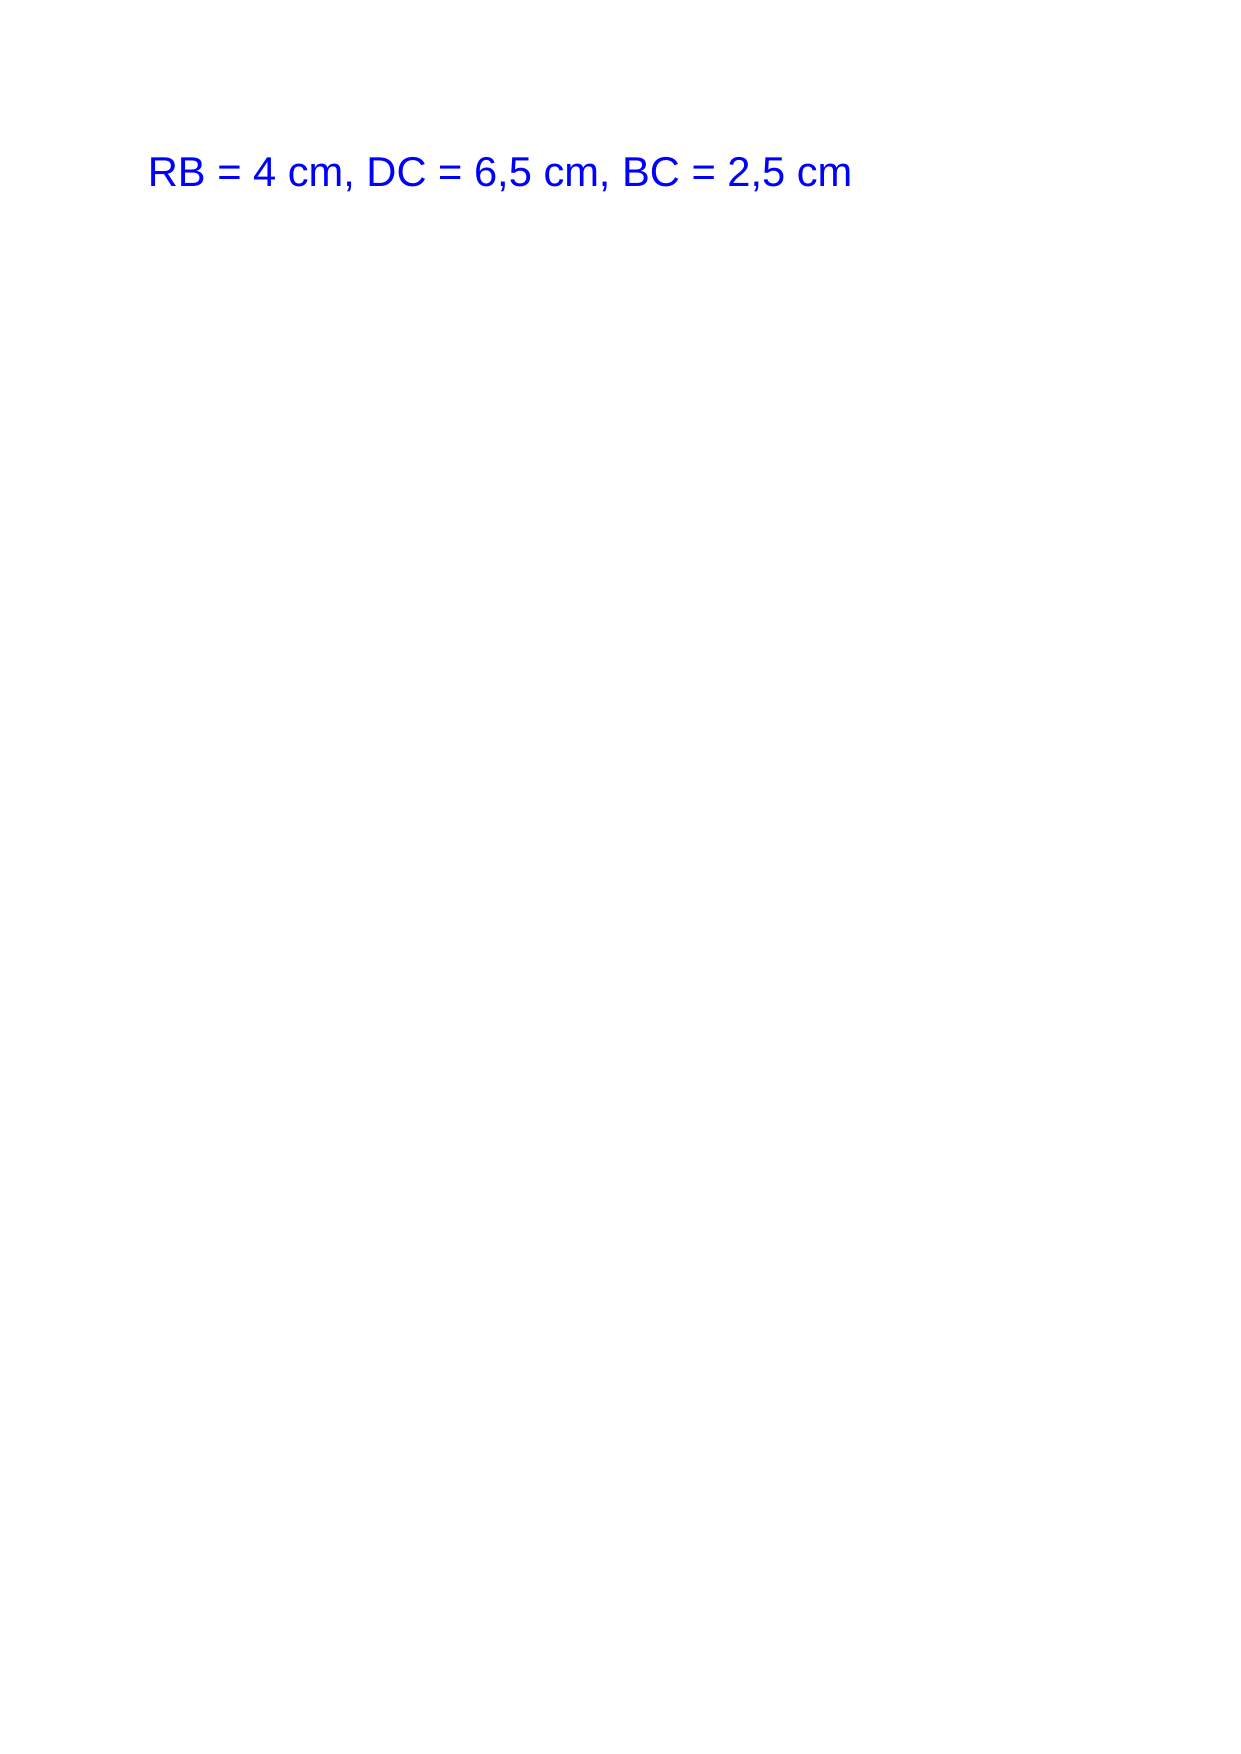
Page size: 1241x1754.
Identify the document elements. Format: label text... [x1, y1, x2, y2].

text RB = 4 cm, DC = 6,5 cm, BC = 2,5 cm [148, 148, 1093, 196]
